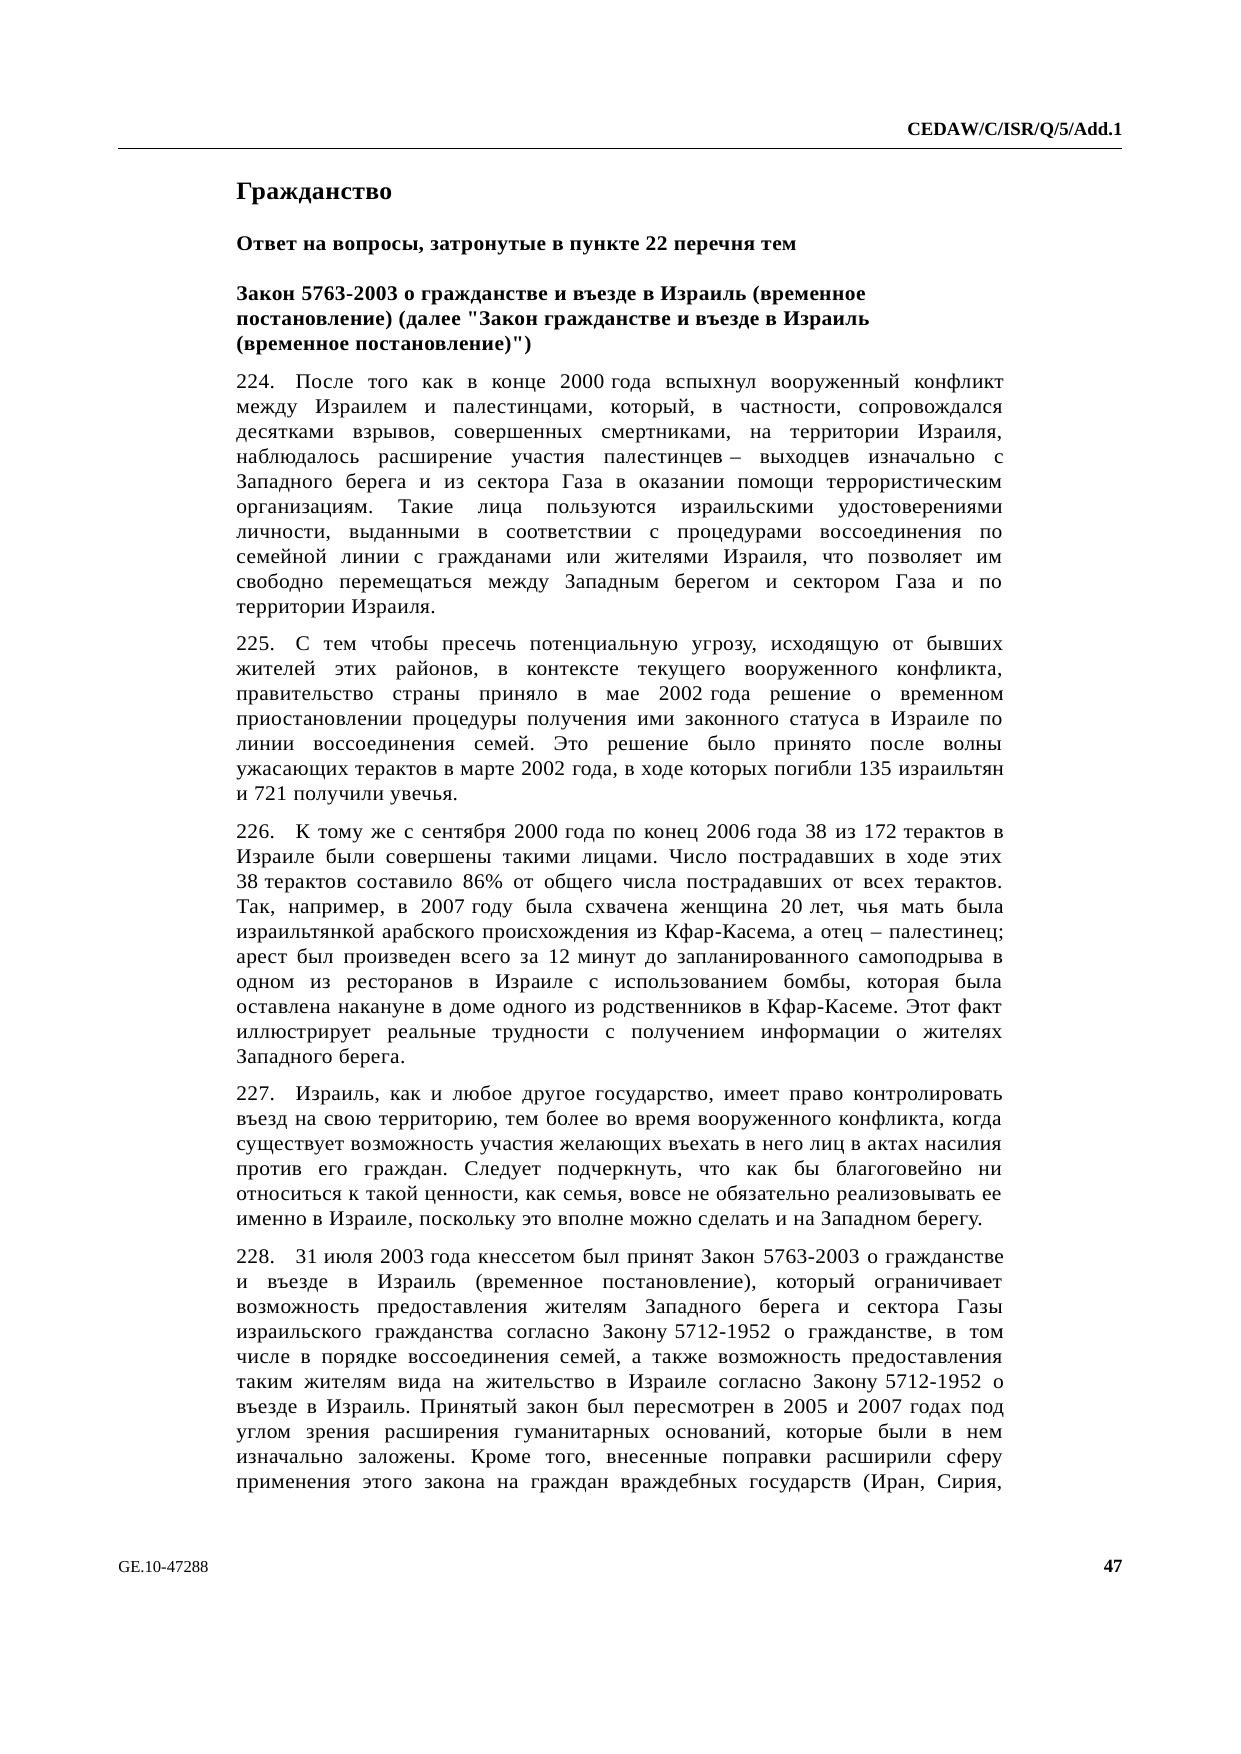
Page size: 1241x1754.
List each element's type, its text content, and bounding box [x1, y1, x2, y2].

text 224. После того как в конце 2000 года вспыхнул вооруженный конфликт между Израилем и палестинцами, который, в частности, сопровождался десятками взрывов, совершенных смертниками, на территории Израиля, наблюдалось расширение участия палестинцев – выходцев изначально с Западного берега и из сектора Газа в оказании помощи террористическим организациям. Такие лица пользуются израильскими удостоверениями личности, выданными в соответствии с процедурами воссоединения по семейной линии с гражданами или жителями Израиля, что позволяет им свободно перемещаться между Западным берегом и сектором Газа и по территории Израиля. [236, 368, 1004, 618]
text 227. Израиль, как и любое другое государство, имеет право контролировать въезд на свою территорию, тем более во время вооруженного конфликта, когда существует возможность участия желающих въехать в него лиц в актах насилия против его граждан. Следует подчеркнуть, что как бы благоговейно ни относиться к такой ценности, как семья, вовсе не обязательно реализовывать ее именно в Израиле, поскольку это вполне можно сделать и на Западном берегу. [236, 1080, 1004, 1230]
text Закон 5763-2003 о гражданстве и въезде в Израиль (временное постановление) (далее "Закон гражданстве и въезде в Израиль (временное постановление)") [118, 280, 1004, 355]
text 226. К тому же с сентября 2000 года по конец 2006 года 38 из 172 терактов в Израиле были совершены такими лицами. Число пострадавших в ходе этих 38 терактов составило 86% от общего числа пострадавших от всех терактов. Так, например, в 2007 году была схвачена женщина 20 лет, чья мать была израильтянкой арабского происхождения из Кфар-Касема, а отец – палестинец; арест был произведен всего за 12 минут до запланированного самоподрыва в одном из ресторанов в Израиле с использованием бомбы, которая была оставлена накануне в доме одного из родственников в Кфар-Касеме. Этот факт иллюстрирует реальные трудности с получением информации о жителях Западного берега. [236, 818, 1004, 1068]
text 225. С тем чтобы пресечь потенциальную угрозу, исходящую от бывших жителей этих районов, в контексте текущего вооруженного конфликта, правительство страны приняло в мае 2002 года решение о временном приостановлении процедуры получения ими законного статуса в Израиле по линии воссоединения семей. Это решение было принято после волны ужасающих терактов в марте 2002 года, в ходе которых погибли 135 израильтян и 721 получили увечья. [236, 630, 1004, 805]
text Ответ на вопросы, затронутые в пункте 22 перечня тем [118, 230, 1004, 255]
text Гражданство [118, 177, 1004, 205]
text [236, 1243, 1004, 1493]
